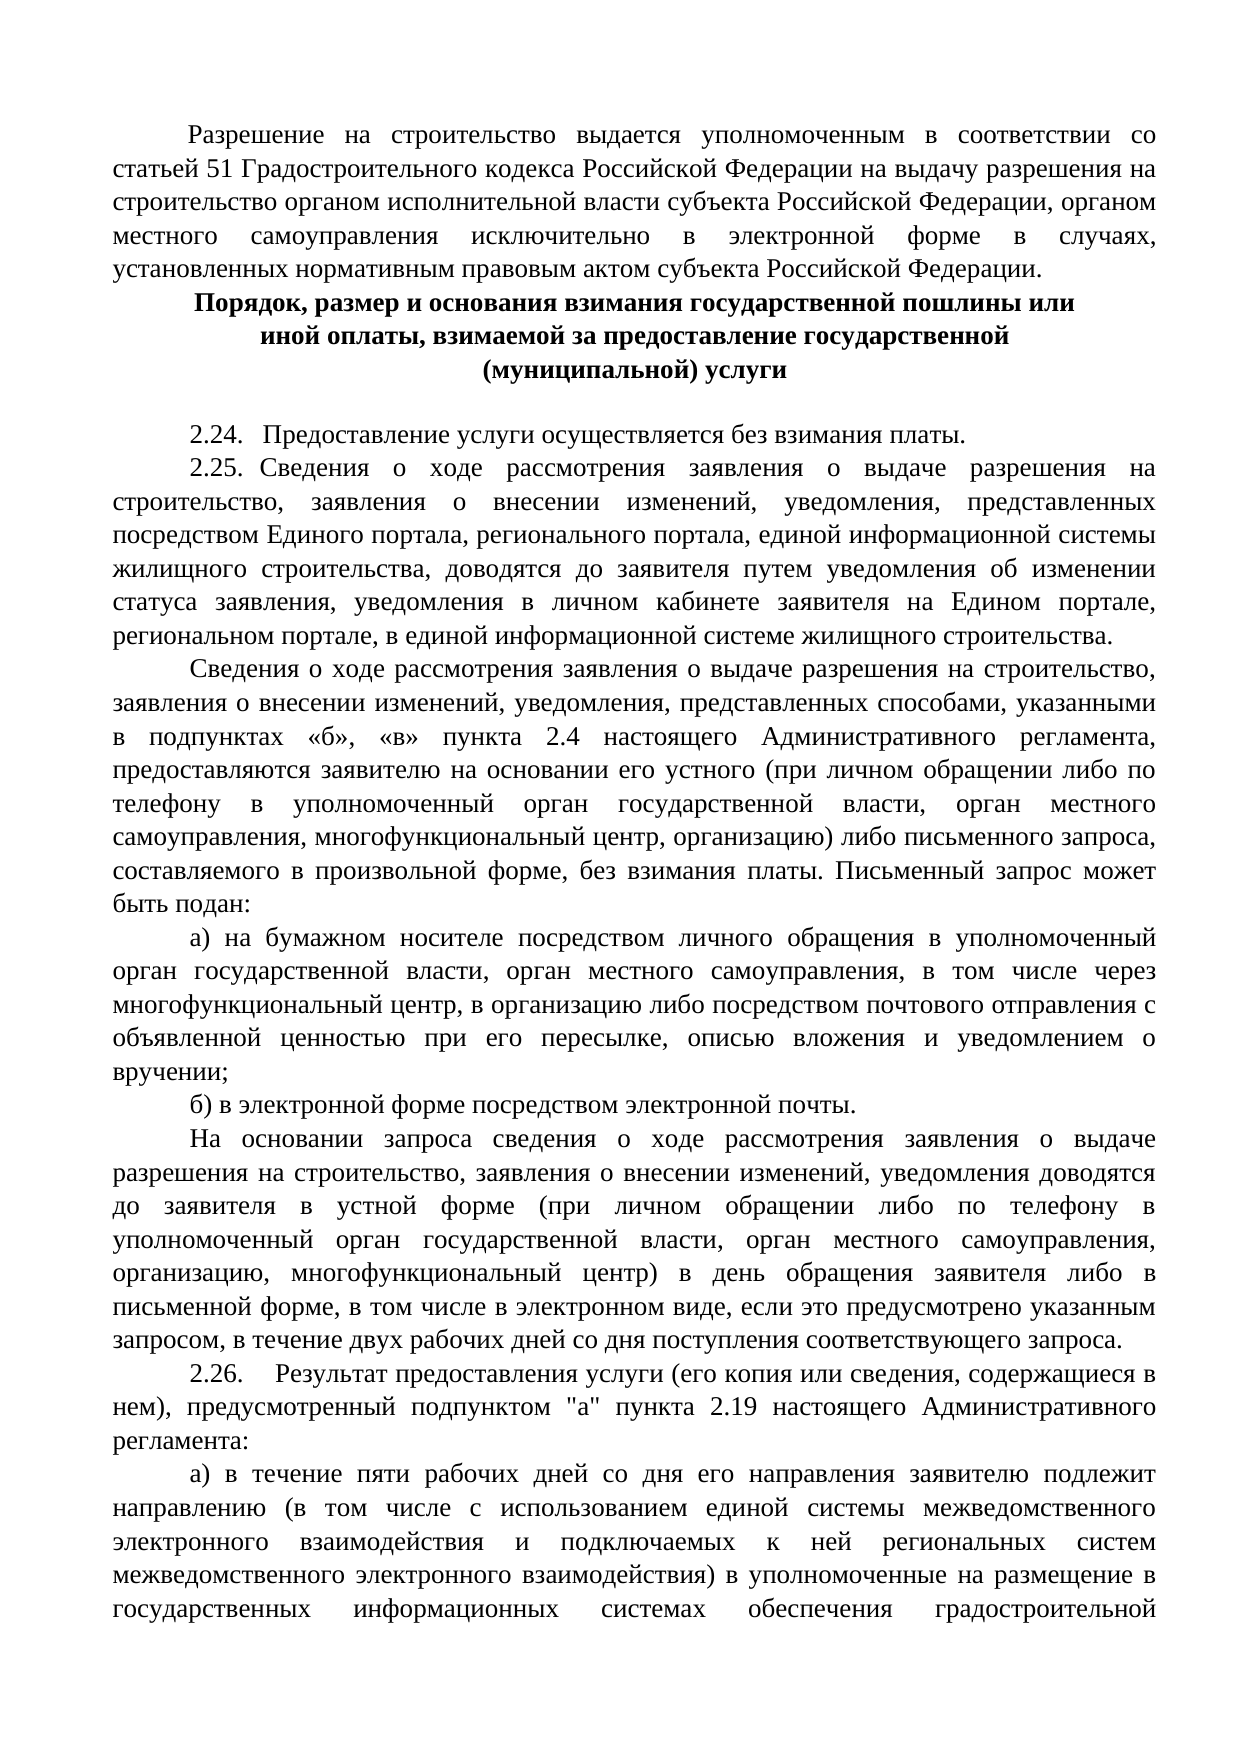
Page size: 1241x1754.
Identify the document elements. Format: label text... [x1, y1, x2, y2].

text На основании запроса сведения о ходе рассмотрения заявления о выдаче разрешения на строительство, заявления о внесении изменений, уведомления доводятся до заявителя в устной форме (при личном обращении либо по телефону в уполномоченный орган государственной власти, орган местного самоуправления, организацию, многофункциональный центр) в день обращения заявителя либо в письменной форме, в том числе в электронном виде, если это предусмотрено указанным запросом, в течение двух рабочих дней со дня поступления соответствующего запроса. [112, 1122, 1157, 1354]
text б) в электронной форме посредством электронной почты. [112, 1088, 1157, 1120]
text Разрешение на строительство выдается уполномоченным в соответствии со статьей 51 Градостроительного кодекса Российской Федерации на выдачу разрешения на строительство органом исполнительной власти субъекта Российской Федерации, органом местного самоуправления исключительно в электронной форме в случаях, установленных нормативным правовым актом субъекта Российской Федерации. [112, 118, 1157, 283]
text а) на бумажном носителе посредством личного обращения в уполномоченный орган государственной власти, орган местного самоуправления, в том числе через многофункциональный центр, в организацию либо посредством почтового отправления с объявленной ценностью при его пересылке, описью вложения и уведомлением о вручении; [112, 921, 1157, 1086]
text Порядок, размер и основания взимания государственной пошлины или иной оплаты, взимаемой за предоставление государственной (муниципальной) услуги [112, 286, 1157, 384]
text Сведения о ходе рассмотрения заявления о выдаче разрешения на строительство, заявления о внесении изменений, уведомления, представленных способами, указанными в подпунктах «б», «в» пункта 2.4 настоящего Административного регламента, предоставляются заявителю на основании его устного (при личном обращении либо по телефону в уполномоченный орган государственной власти, орган местного самоуправления, многофункциональный центр, организацию) либо письменного запроса, составляемого в произвольной форме, без взимания платы. Письменный запрос может быть подан: [112, 652, 1157, 918]
list Предоставление услуги осуществляется без взимания платы. [112, 418, 1157, 449]
list Сведения о ходе рассмотрения заявления о выдаче разрешения на строительство, заявления о внесении изменений, уведомления, представленных посредством Единого портала, регионального портала, единой информационной системы жилищного строительства, доводятся до заявителя путем уведомления об изменении статуса заявления, уведомления в личном кабинете заявителя на Едином портале, региональном портале, в единой информационной системе жилищного строительства. [112, 451, 1157, 650]
list Результат предоставления услуги (его копия или сведения, содержащиеся в нем), предусмотренный подпунктом "а" пункта 2.19 настоящего Административного регламента: [112, 1357, 1157, 1455]
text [112, 1457, 1157, 1623]
